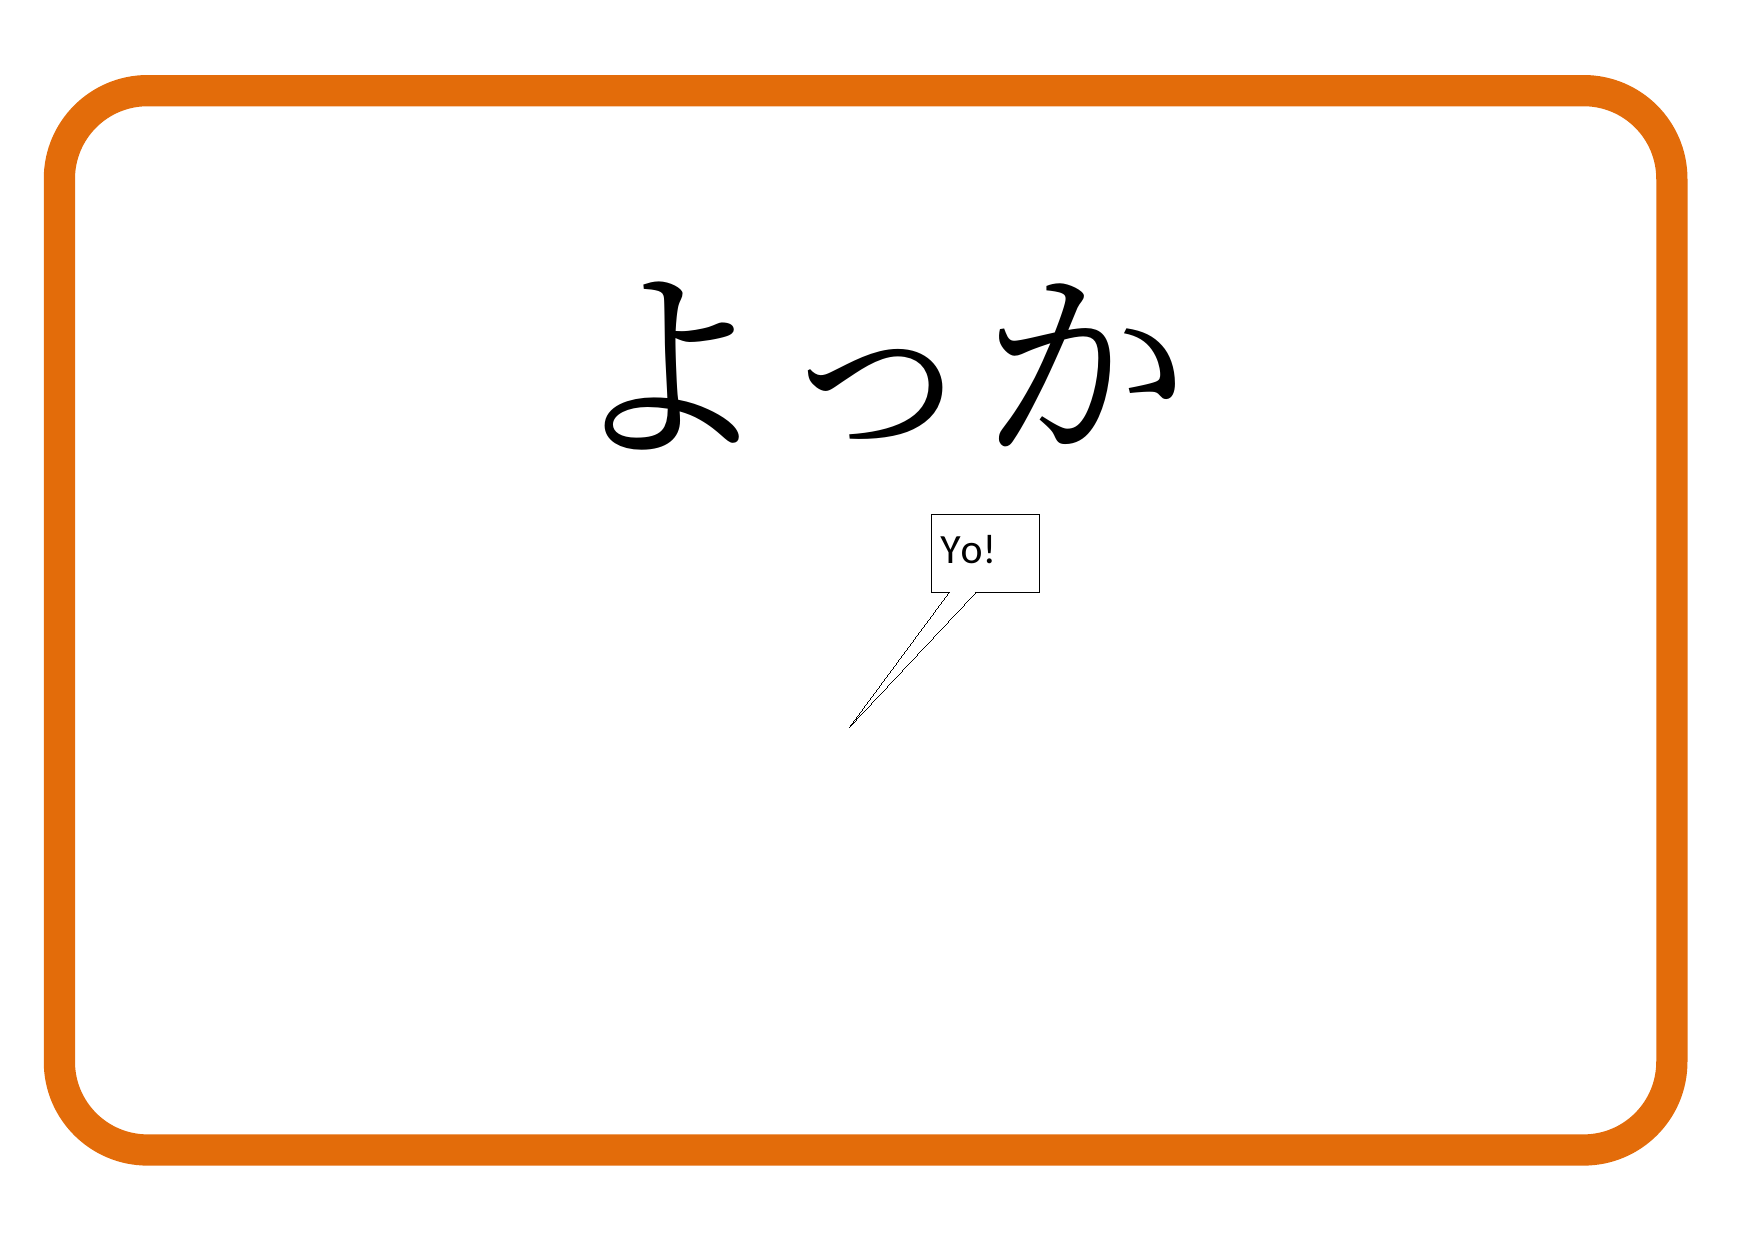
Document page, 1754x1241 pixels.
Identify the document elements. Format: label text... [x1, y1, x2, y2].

text よっか [150, 203, 1604, 502]
